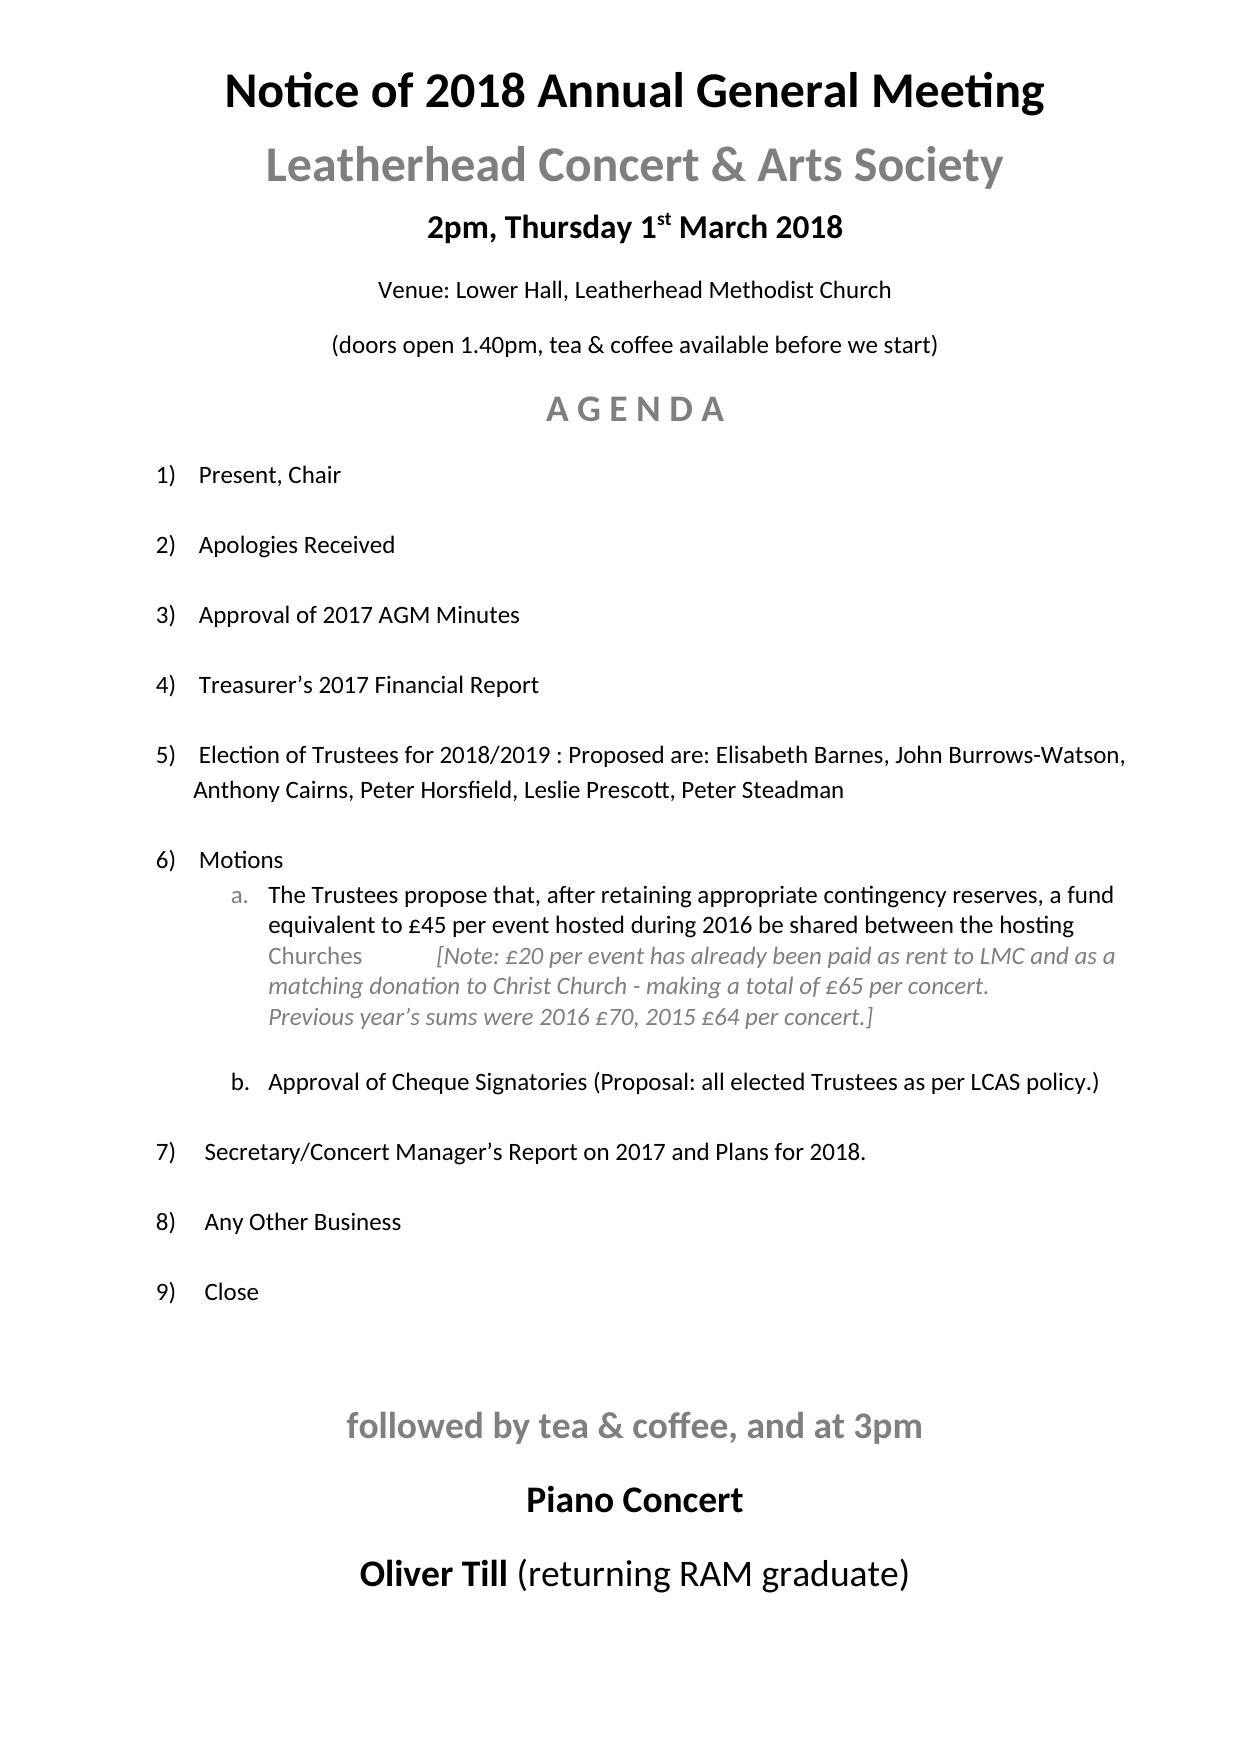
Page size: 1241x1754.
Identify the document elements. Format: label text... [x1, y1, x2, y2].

list Motions [156, 844, 1152, 874]
list Approval of 2017 AGM Minutes [156, 599, 1152, 629]
list Apologies Received [156, 529, 1152, 559]
text followed by tea & coffee, and at 3pm [118, 1402, 1152, 1448]
text Notice of 2018 Annual General Meeting [118, 59, 1152, 120]
text Leatherhead Concert & Arts Society [118, 133, 1152, 194]
list Previous year’s sums were 2016 £70, 2015 £64 per concert.] [268, 1001, 1152, 1032]
list Any Other Business [156, 1207, 1152, 1237]
list Approval of Cheque Signatories (Proposal: all elected Trustees as per LCAS policy.) [231, 1067, 1152, 1132]
list Close [156, 1277, 1152, 1307]
text Oliver Till (returning RAM graduate) [118, 1549, 1152, 1595]
list The Trustees propose that, after retaining appropriate contingency reserves, a fund equivalent to £45 per event hosted during 2016 be shared between the hosting Churches [Note: £20 per event has already been paid as rent to LMC and as a matching donation to Christ Church - making a total of £65 per concert. [231, 879, 1152, 1001]
list Treasurer’s 2017 Financial Report [156, 669, 1152, 699]
list Secretary/Concert Manager’s Report on 2017 and Plans for 2018. [156, 1137, 1152, 1167]
list Present, Chair [156, 459, 1152, 489]
text Venue: Lower Hall, Leatherhead Methodist Church [118, 274, 1152, 304]
text A G E N D A [118, 385, 1152, 431]
text Piano Concert [118, 1476, 1152, 1522]
text 2pm, Thursday 1st March 2018 [118, 206, 1152, 247]
text (doors open 1.40pm, tea & coffee available before we start) [118, 329, 1152, 360]
list Election of Trustees for 2018/2019 : Proposed are: Elisabeth Barnes, John Burrows-Watson, Anthony Cairns, Peter Horsfield, Leslie Prescott, Peter Steadman [156, 739, 1152, 804]
